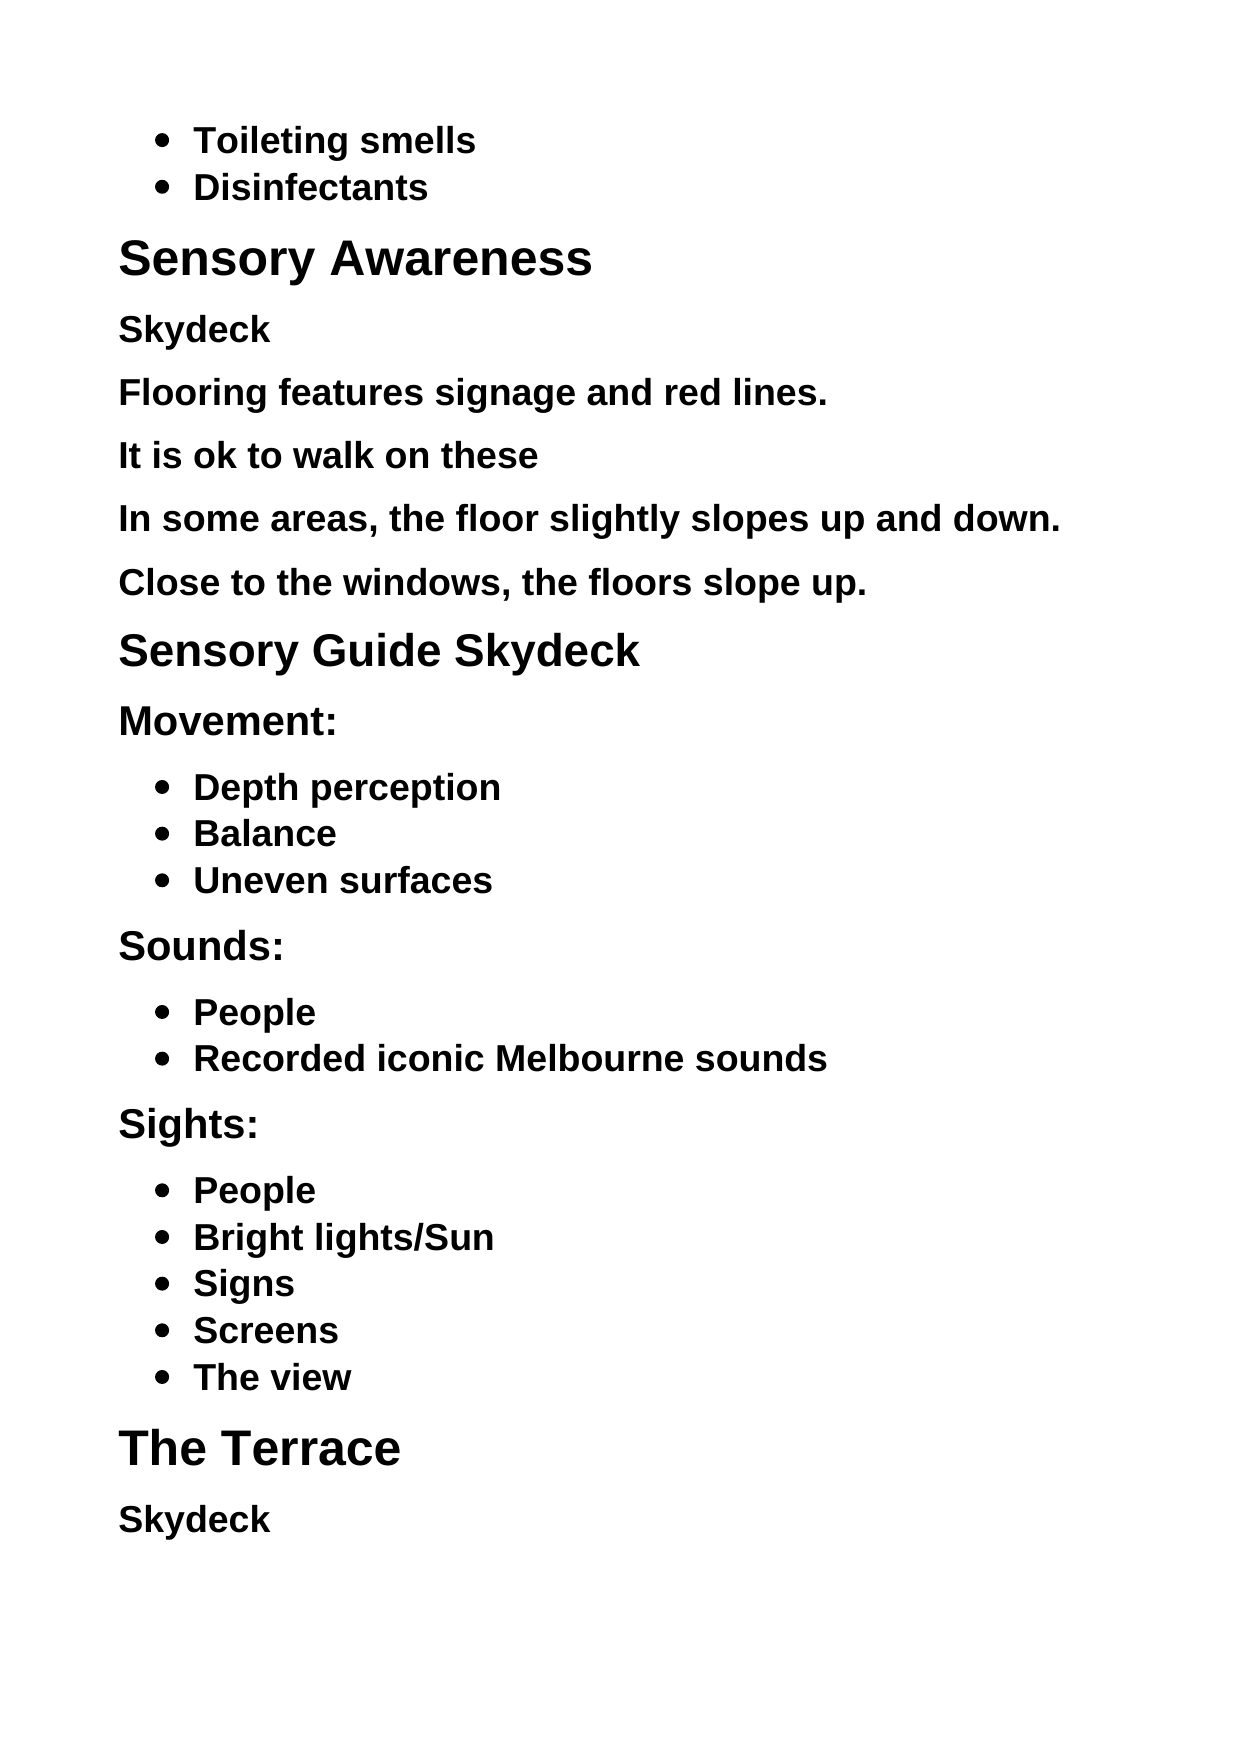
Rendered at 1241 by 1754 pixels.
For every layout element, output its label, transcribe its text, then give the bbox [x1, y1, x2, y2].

list People [156, 1168, 1122, 1211]
subtitle Sounds: [118, 922, 1122, 969]
subtitle Sensory Awareness [118, 228, 1122, 286]
text Flooring features signage and red lines. [118, 370, 1122, 413]
subtitle The Terrace [118, 1418, 1122, 1476]
list Signs [156, 1262, 1122, 1305]
list Balance [156, 812, 1122, 855]
list The view [156, 1355, 1122, 1398]
text Close to the windows, the floors slope up. [118, 560, 1122, 603]
list Toileting smells [156, 118, 1122, 161]
list Recorded iconic Melbourne sounds [156, 1037, 1122, 1080]
list People [156, 990, 1122, 1033]
list Bright lights/Sun [156, 1215, 1122, 1258]
list Uneven surfaces [156, 858, 1122, 901]
subtitle Movement: [118, 697, 1122, 744]
text It is ok to walk on these [118, 433, 1122, 476]
list Depth perception [156, 765, 1122, 808]
list Screens [156, 1308, 1122, 1351]
text Skydeck [118, 1497, 1122, 1540]
subtitle Sensory Guide Skydeck [118, 623, 1122, 676]
list Disinfectants [156, 165, 1122, 208]
subtitle Sights: [118, 1100, 1122, 1148]
text Skydeck [118, 307, 1122, 350]
text In some areas, the floor slightly slopes up and down. [118, 497, 1122, 540]
